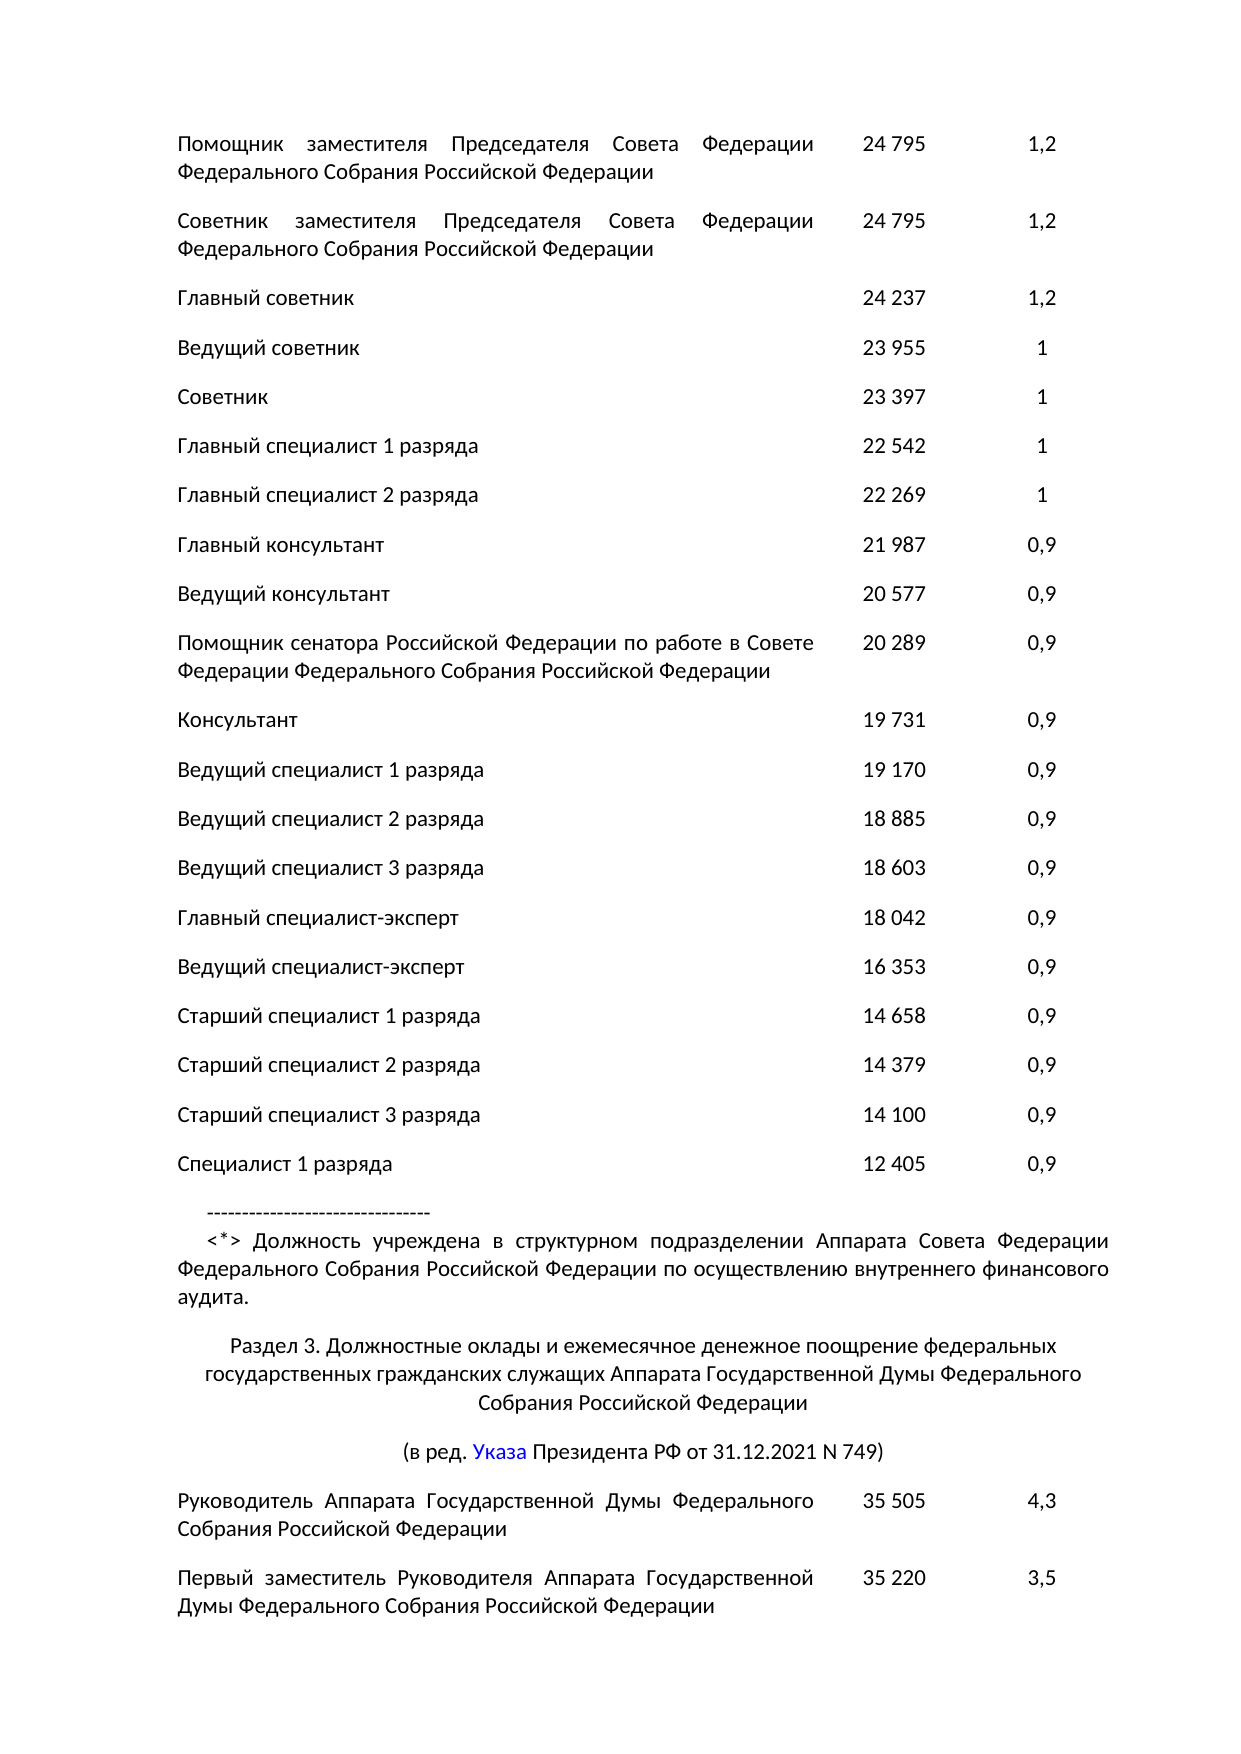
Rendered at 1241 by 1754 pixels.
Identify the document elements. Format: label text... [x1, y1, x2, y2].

table_cell 1 [968, 421, 1116, 470]
table_cell 24 795 [820, 195, 968, 273]
table_cell Старший специалист 3 разряда [171, 1089, 820, 1138]
table_cell Главный специалист-эксперт [171, 892, 820, 941]
table_cell 0,9 [968, 892, 1116, 941]
table_cell Руководитель Аппарата Государственной Думы Федерального Собрания Российской Федерации [171, 1476, 820, 1553]
table_cell 0,9 [968, 618, 1116, 695]
table_cell 23 955 [820, 322, 968, 371]
table_cell Помощник заместителя Председателя Совета Федерации Федерального Собрания Российской Федерации [171, 118, 820, 195]
table_cell Ведущий специалист 2 разряда [171, 794, 820, 843]
table_cell 0,9 [968, 1089, 1116, 1138]
table_cell Старший специалист 2 разряда [171, 1040, 820, 1089]
table_cell Ведущий специалист 3 разряда [171, 843, 820, 892]
table_cell 4,3 [968, 1476, 1116, 1553]
table_cell Первый заместитель Руководителя Аппарата Государственной Думы Федерального Собрания Российской Федерации [171, 1553, 820, 1630]
table_cell Консультант [171, 695, 820, 744]
table_cell 0,9 [968, 1138, 1116, 1188]
table_cell 1,2 [968, 273, 1116, 322]
table_cell Старший специалист 1 разряда [171, 991, 820, 1040]
table_cell Ведущий специалист 1 разряда [171, 744, 820, 793]
table_cell 22 542 [820, 421, 968, 470]
table_cell Помощник сенатора Российской Федерации по работе в Совете Федерации Федерального Собрания Российской Федерации [171, 618, 820, 695]
table_cell 20 577 [820, 568, 968, 618]
table_cell Главный специалист 1 разряда [171, 421, 820, 470]
table_cell 24 795 [820, 118, 968, 195]
table_cell Специалист 1 разряда [171, 1138, 820, 1188]
table_cell 1 [968, 470, 1116, 519]
table_cell Главный специалист 2 разряда [171, 470, 820, 519]
table_cell 16 353 [820, 941, 968, 991]
table_cell 18 042 [820, 892, 968, 941]
table_cell 20 289 [820, 618, 968, 695]
table_cell 1 [968, 322, 1116, 371]
table_cell 1,2 [968, 195, 1116, 273]
table_cell 0,9 [968, 519, 1116, 568]
table_cell 14 658 [820, 991, 968, 1040]
table_cell Ведущий консультант [171, 568, 820, 618]
table_cell Главный консультант [171, 519, 820, 568]
table_cell 35 220 [820, 1553, 968, 1630]
table_cell Раздел 3. Должностные оклады и ежемесячное денежное поощрение федеральных государственных гражданских служащих Аппарата Государственной Думы Федерального Собрания Российской Федерации [171, 1321, 1116, 1426]
table_cell -------------------------------- <*> Должность учреждена в структурном подразделении Аппарата Совета Федерации Федерального Собрания Российской Федерации по осуществлению внутреннего финансового аудита. [171, 1188, 1116, 1321]
table_cell 14 379 [820, 1040, 968, 1089]
table_cell 14 100 [820, 1089, 968, 1138]
table_cell 0,9 [968, 991, 1116, 1040]
table_cell 12 405 [820, 1138, 968, 1188]
table_cell 35 505 [820, 1476, 968, 1553]
table_cell (в ред. Указа Президента РФ от 31.12.2021 N 749) [171, 1426, 1116, 1476]
table_cell 18 885 [820, 794, 968, 843]
table_cell Советник заместителя Председателя Совета Федерации Федерального Собрания Российской Федерации [171, 195, 820, 273]
table_cell 0,9 [968, 794, 1116, 843]
table_cell 1 [968, 371, 1116, 421]
table_cell Советник [171, 371, 820, 421]
table_cell 22 269 [820, 470, 968, 519]
table_cell 0,9 [968, 843, 1116, 892]
table_cell 0,9 [968, 744, 1116, 793]
table_cell Ведущий специалист-эксперт [171, 941, 820, 991]
table_cell 23 397 [820, 371, 968, 421]
table_cell Главный советник [171, 273, 820, 322]
table_cell 3,5 [968, 1553, 1116, 1630]
table_cell 24 237 [820, 273, 968, 322]
table_cell 18 603 [820, 843, 968, 892]
table_cell 19 170 [820, 744, 968, 793]
table_cell 1,2 [968, 118, 1116, 195]
table_cell 0,9 [968, 1040, 1116, 1089]
table_cell 0,9 [968, 568, 1116, 618]
table_cell 21 987 [820, 519, 968, 568]
table_cell 0,9 [968, 695, 1116, 744]
table_cell 19 731 [820, 695, 968, 744]
table_cell Ведущий советник [171, 322, 820, 371]
table_cell 0,9 [968, 941, 1116, 991]
